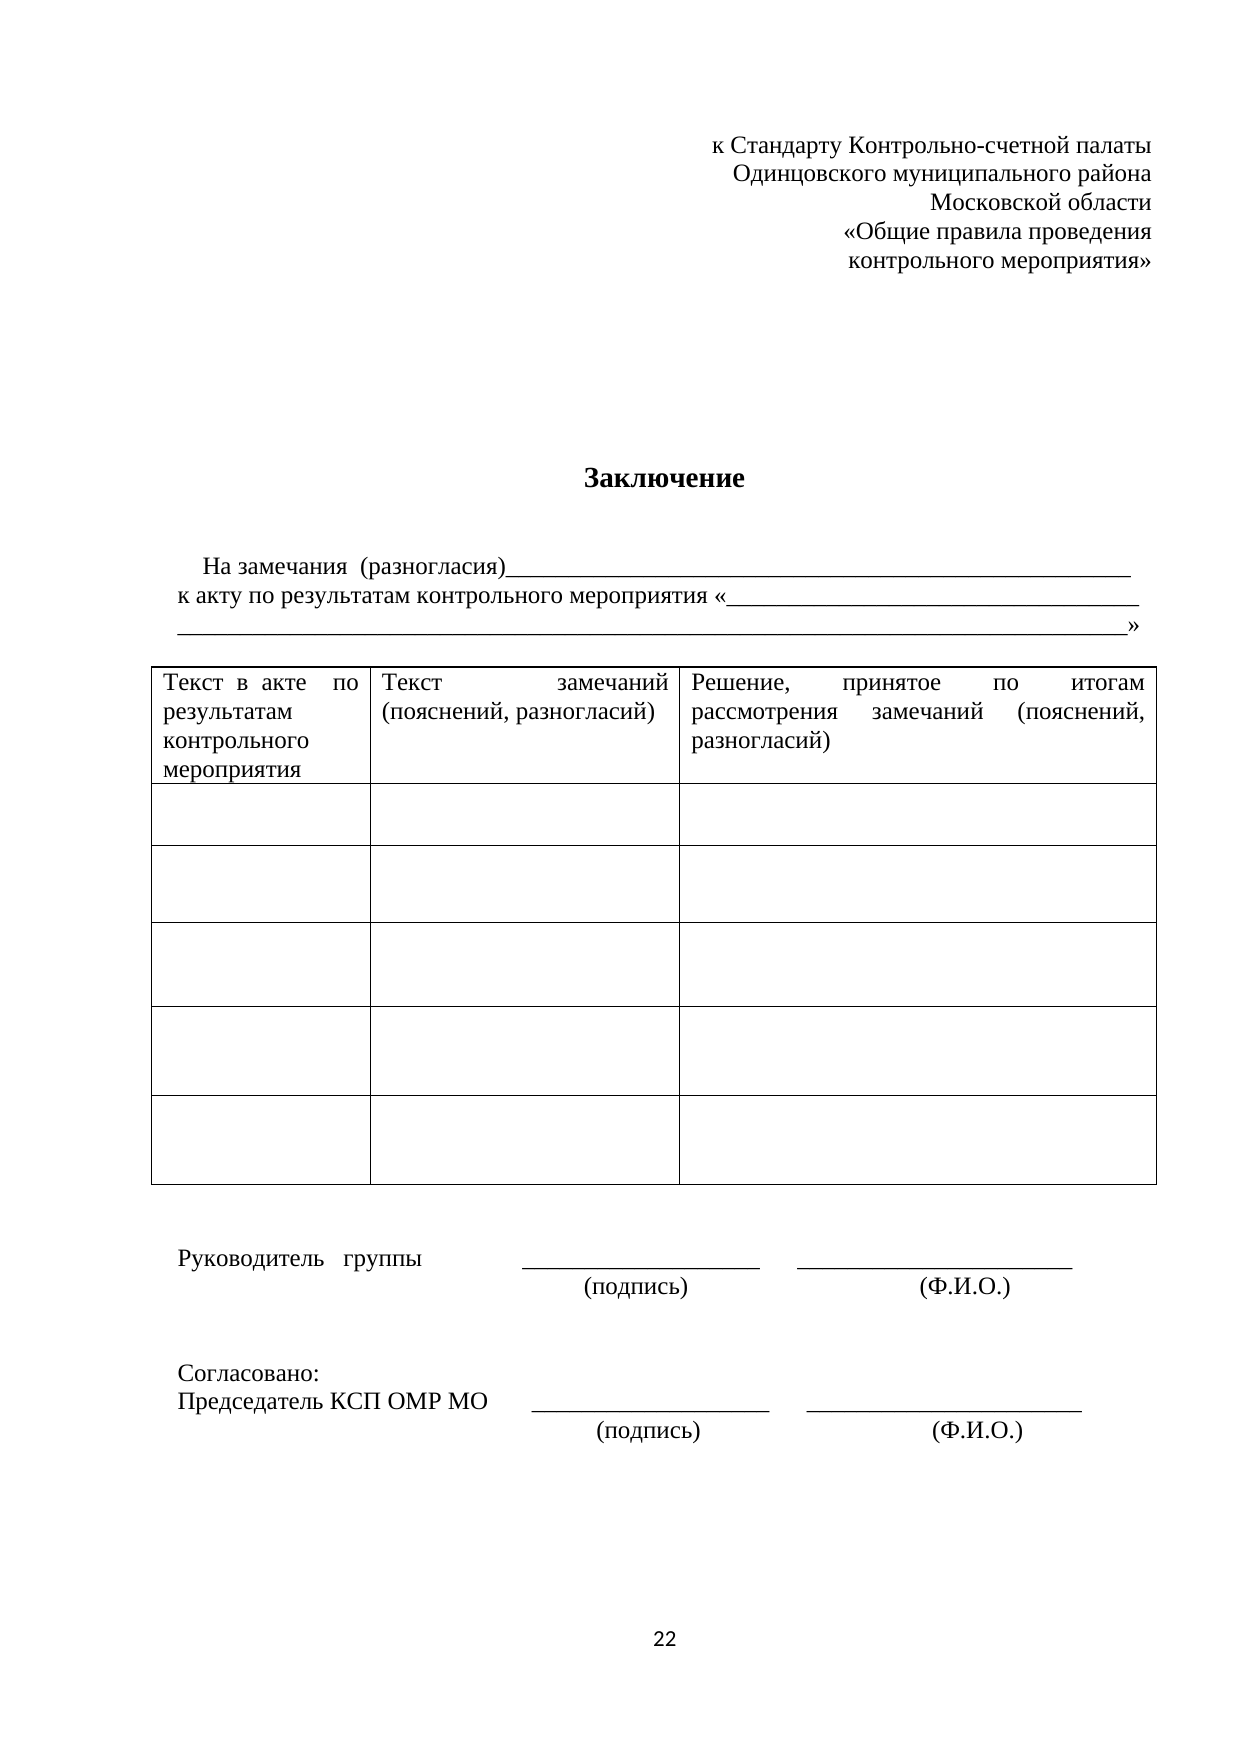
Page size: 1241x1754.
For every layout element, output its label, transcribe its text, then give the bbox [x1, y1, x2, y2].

text На замечания (разногласия)__________________________________________________ [177, 551, 1152, 580]
text (подпись) (Ф.И.О.) [177, 1415, 1152, 1444]
table_cell [152, 1096, 370, 1184]
table_cell [371, 784, 679, 845]
table_cell [680, 846, 1156, 922]
text Председатель КСП ОМР МО ___________________ ______________________ [177, 1386, 1152, 1415]
text к акту по результатам контрольного мероприятия «_________________________________ [177, 580, 1152, 609]
text ____________________________________________________________________________» [177, 609, 1152, 638]
table_cell [152, 923, 370, 1006]
table_cell [152, 1007, 370, 1095]
text Руководитель группы ___________________ ______________________ [177, 1243, 1152, 1271]
text (подпись) (Ф.И.О.) [177, 1271, 1152, 1300]
table_cell [371, 1096, 679, 1184]
text «Общие правила проведения [177, 216, 1152, 245]
text Московской области [177, 187, 1152, 216]
table_cell [152, 846, 370, 922]
text Одинцовского муниципального района [177, 158, 1152, 187]
table_cell [680, 1007, 1156, 1095]
table_header Решение, принятое по итогам рассмотрения замечаний (пояснений, разногласий) [680, 668, 1156, 782]
text контрольного мероприятия» [177, 245, 1152, 273]
table_cell [371, 923, 679, 1006]
table_cell [371, 846, 679, 922]
table_cell [680, 923, 1156, 1006]
table_cell [371, 1007, 679, 1095]
table_header Текст замечаний (пояснений, разногласий) [371, 668, 679, 782]
table_cell [680, 784, 1156, 845]
table_cell [680, 1096, 1156, 1184]
text Согласовано: [177, 1358, 1152, 1386]
table_header Текст в акте по результатам контрольного мероприятия [152, 668, 370, 782]
text Заключение [177, 460, 1152, 494]
table_cell [152, 784, 370, 845]
text к Стандарту Контрольно-счетной палаты [177, 130, 1152, 158]
